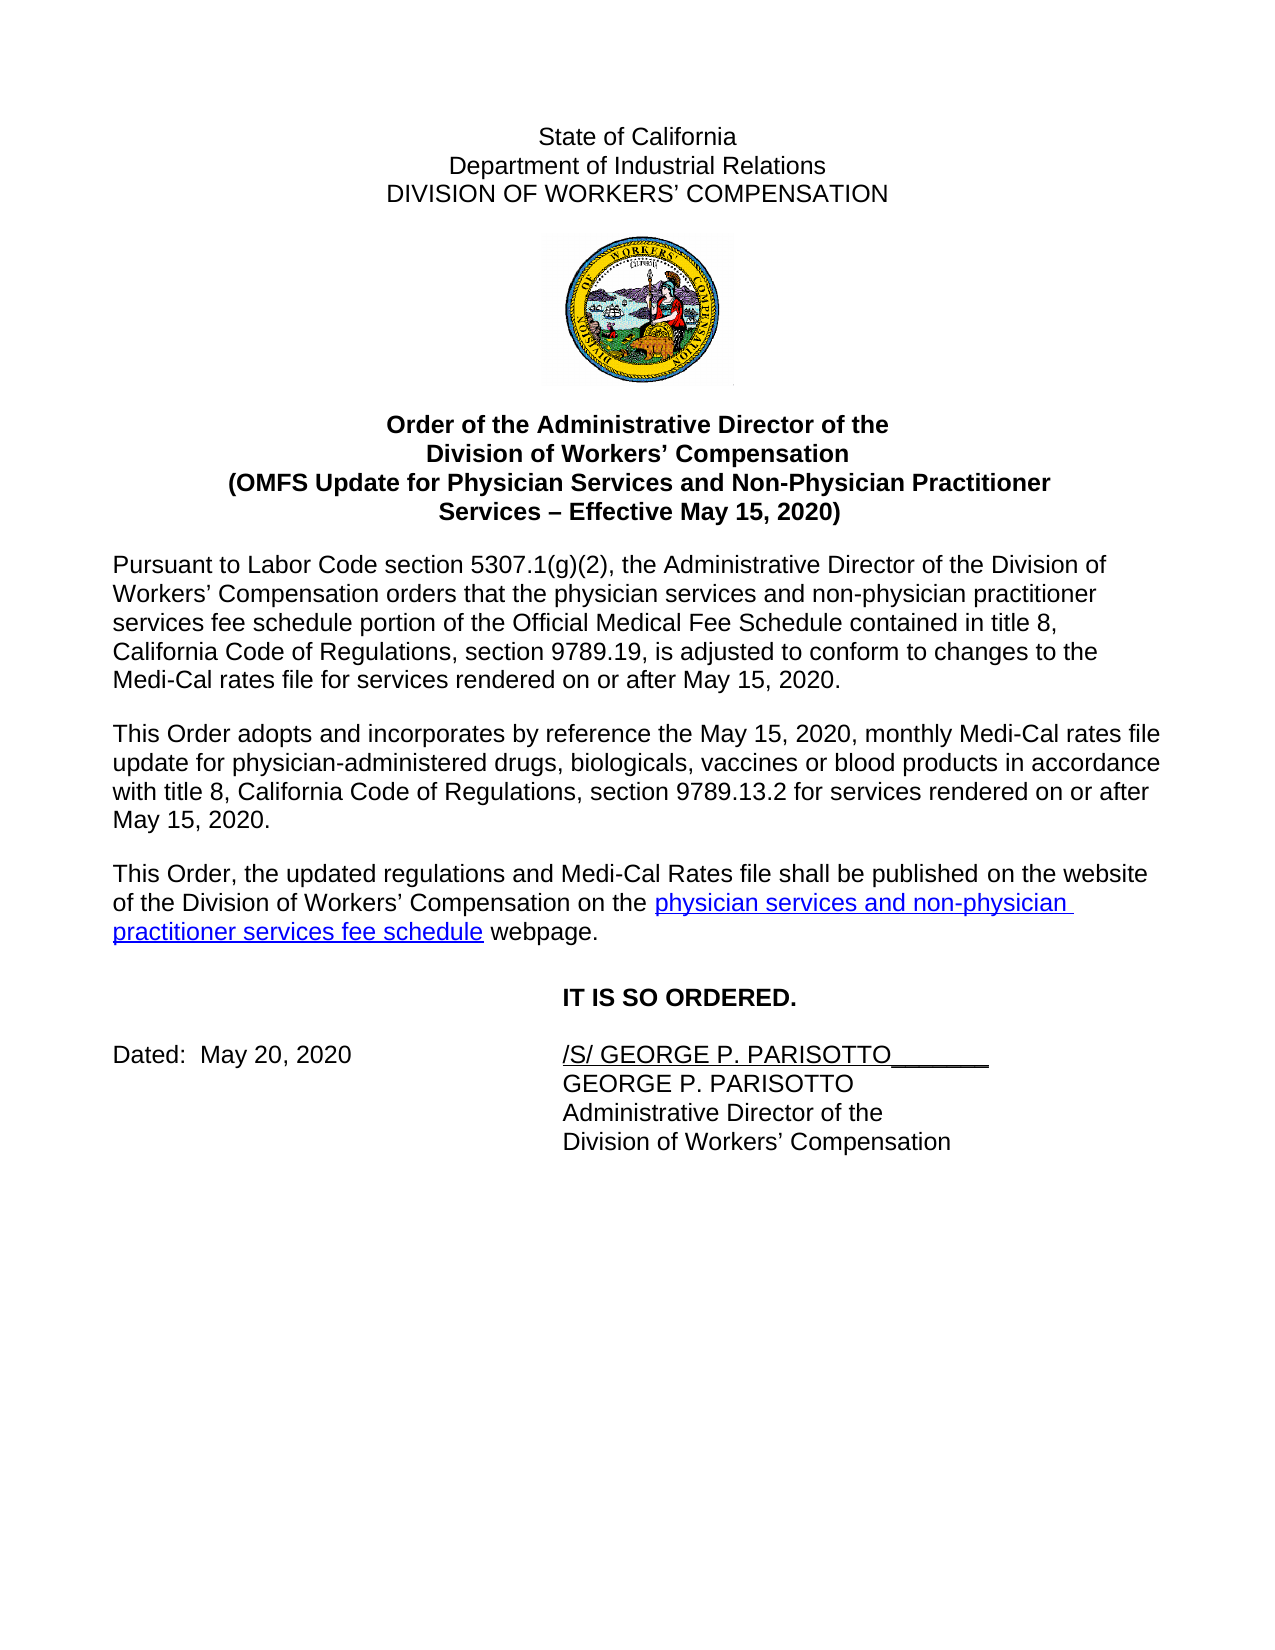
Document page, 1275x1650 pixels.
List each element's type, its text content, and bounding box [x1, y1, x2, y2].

text Department of Industrial Relations [112, 151, 1162, 179]
text This Order, the updated regulations and Medi-Cal Rates file shall be published on the website of the Division of Workers’ Compensation on the physician services and non-physician practitioner services fee schedule webpage. [112, 859, 1162, 945]
text Pursuant to Labor Code section 5307.1(g)(2), the Administrative Director of the Division of Workers’ Compensation orders that the physician services and non-physician practitioner services fee schedule portion of the Official Medical Fee Schedule contained in title 8, California Code of Regulations, section 9789.19, is adjusted to conform to changes to the Medi-Cal rates file for services rendered on or after May 15, 2020. [112, 550, 1162, 694]
text Order of the Administrative Director of the [112, 410, 1162, 439]
text State of California [112, 122, 1162, 151]
text Administrative Director of the [487, 1098, 1162, 1126]
text Division of Workers’ Compensation [487, 1126, 1162, 1155]
text Dated: May 20, 2020 /S/ GEORGE P. PARISOTTO_______ [112, 1040, 1162, 1069]
picture [541, 233, 734, 386]
text IT IS SO ORDERED. [553, 983, 1162, 1011]
text DIVISION OF WORKERS’ COMPENSATION [112, 179, 1162, 208]
text (OMFS Update for Physician Services and Non-Physician Practitioner Services – Effective May 15, 2020) [192, 468, 1087, 525]
text Division of Workers’ Compensation [112, 439, 1162, 468]
text This Order adopts and incorporates by reference the May 15, 2020, monthly Medi-Cal rates file update for physician-administered drugs, biologicals, vaccines or blood products in accordance with title 8, California Code of Regulations, section 9789.13.2 for services rendered on or after May 15, 2020. [112, 719, 1162, 834]
text GEORGE P. PARISOTTO [487, 1069, 1162, 1098]
